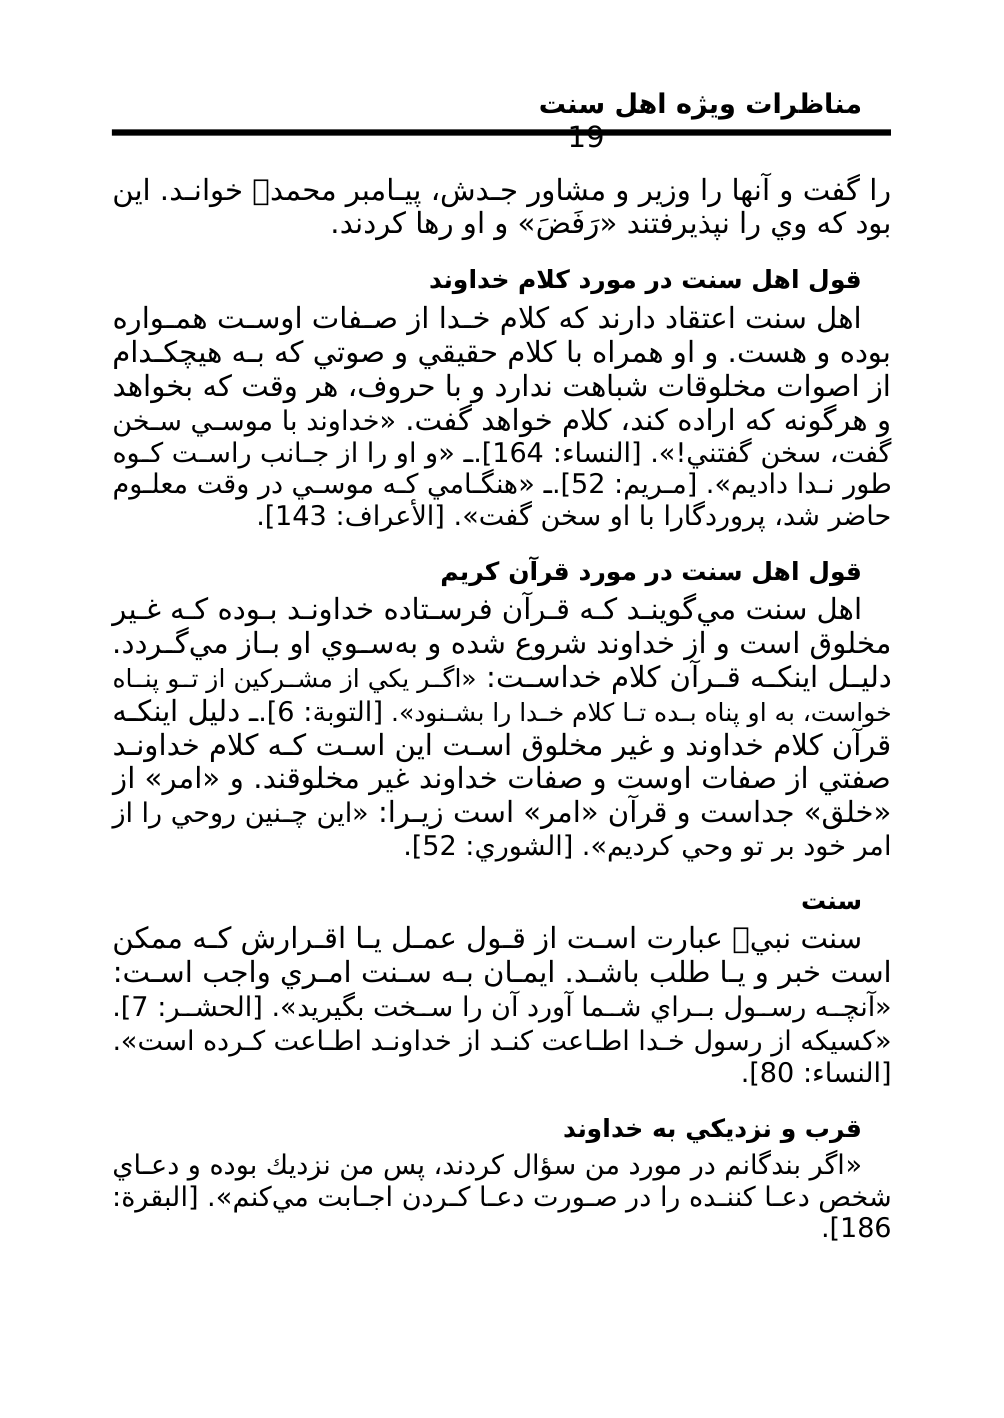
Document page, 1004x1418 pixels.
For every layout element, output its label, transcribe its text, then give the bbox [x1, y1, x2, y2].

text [112, 173, 892, 241]
text اهل سنت اعتقاد دارند كه كلام خدا از صفات اوست همواره بوده و هست. و او همراه با كلام حقيقي و صوتي كه به هيچكدام از اصوات مخلوقات شباهت ندارد و با حروف، هر وقت كه بخواهد و هرگونه كه اراده كند، كلام خواهد گفت. «خداوند با موسي سخن گفت، سخن گفتني!». [النساء: 164]. «و او را از جانب راست كوه طور ندا داديم». [مريم: 52]. «هنگامي كه موسي در وقت معلوم حاضر شد، پروردگارا با او سخن گفت». [الأعراف: 143]. [112, 301, 892, 532]
text اهل سنت مي‌گويند كه قرآن فرستاده خداوند بوده كه غير مخلوق است و از خداوند شروع شده و به‌سوي او باز مي‌گردد. دليل اينكه قرآن كلام خداست: «اگر يكي از مشركين از تو پناه خواست، به او پناه بده تا كلام خدا را بشنود». [التوبة: 6]. دليل اينكه قرآن كلام خداوند و غير مخلوق است اين است كه كلام خداوند صفتي از صفات اوست و صفات خداوند غير مخلوقند. و «امر» از «خلق» جداست و قرآن «امر» است زيرا: «اين چنين روحي را از امر خود بر تو وحي كرديم». [الشوري: 52]. [112, 592, 892, 861]
text سنت [112, 886, 862, 916]
text قول اهل سنت در مورد قرآن كريم [112, 557, 862, 586]
text قول اهل سنت در مورد كلام خداوند [112, 266, 862, 295]
text «اگر بندگانم در مورد من سؤال كردند، پس من نزديك بوده و دعاي شخص دعا كننده را در صورت دعا كردن اجابت مي‌كنم». [البقرة: 186]. [112, 1149, 892, 1244]
text سنت نبي عبارت است از قول عمل يا اقرارش كه ممكن است خبر و يا طلب باشد. ايمان به سنت امري واجب است: «آنچه رسول براي شما آورد آن را سخت بگيريد». [الحشر: 7]. «كسيكه از رسول خدا اطاعت كند از خداوند اطاعت كرده است». [النساء: 80]. [112, 922, 892, 1089]
text قرب و نزديكي به خداوند [112, 1114, 862, 1143]
